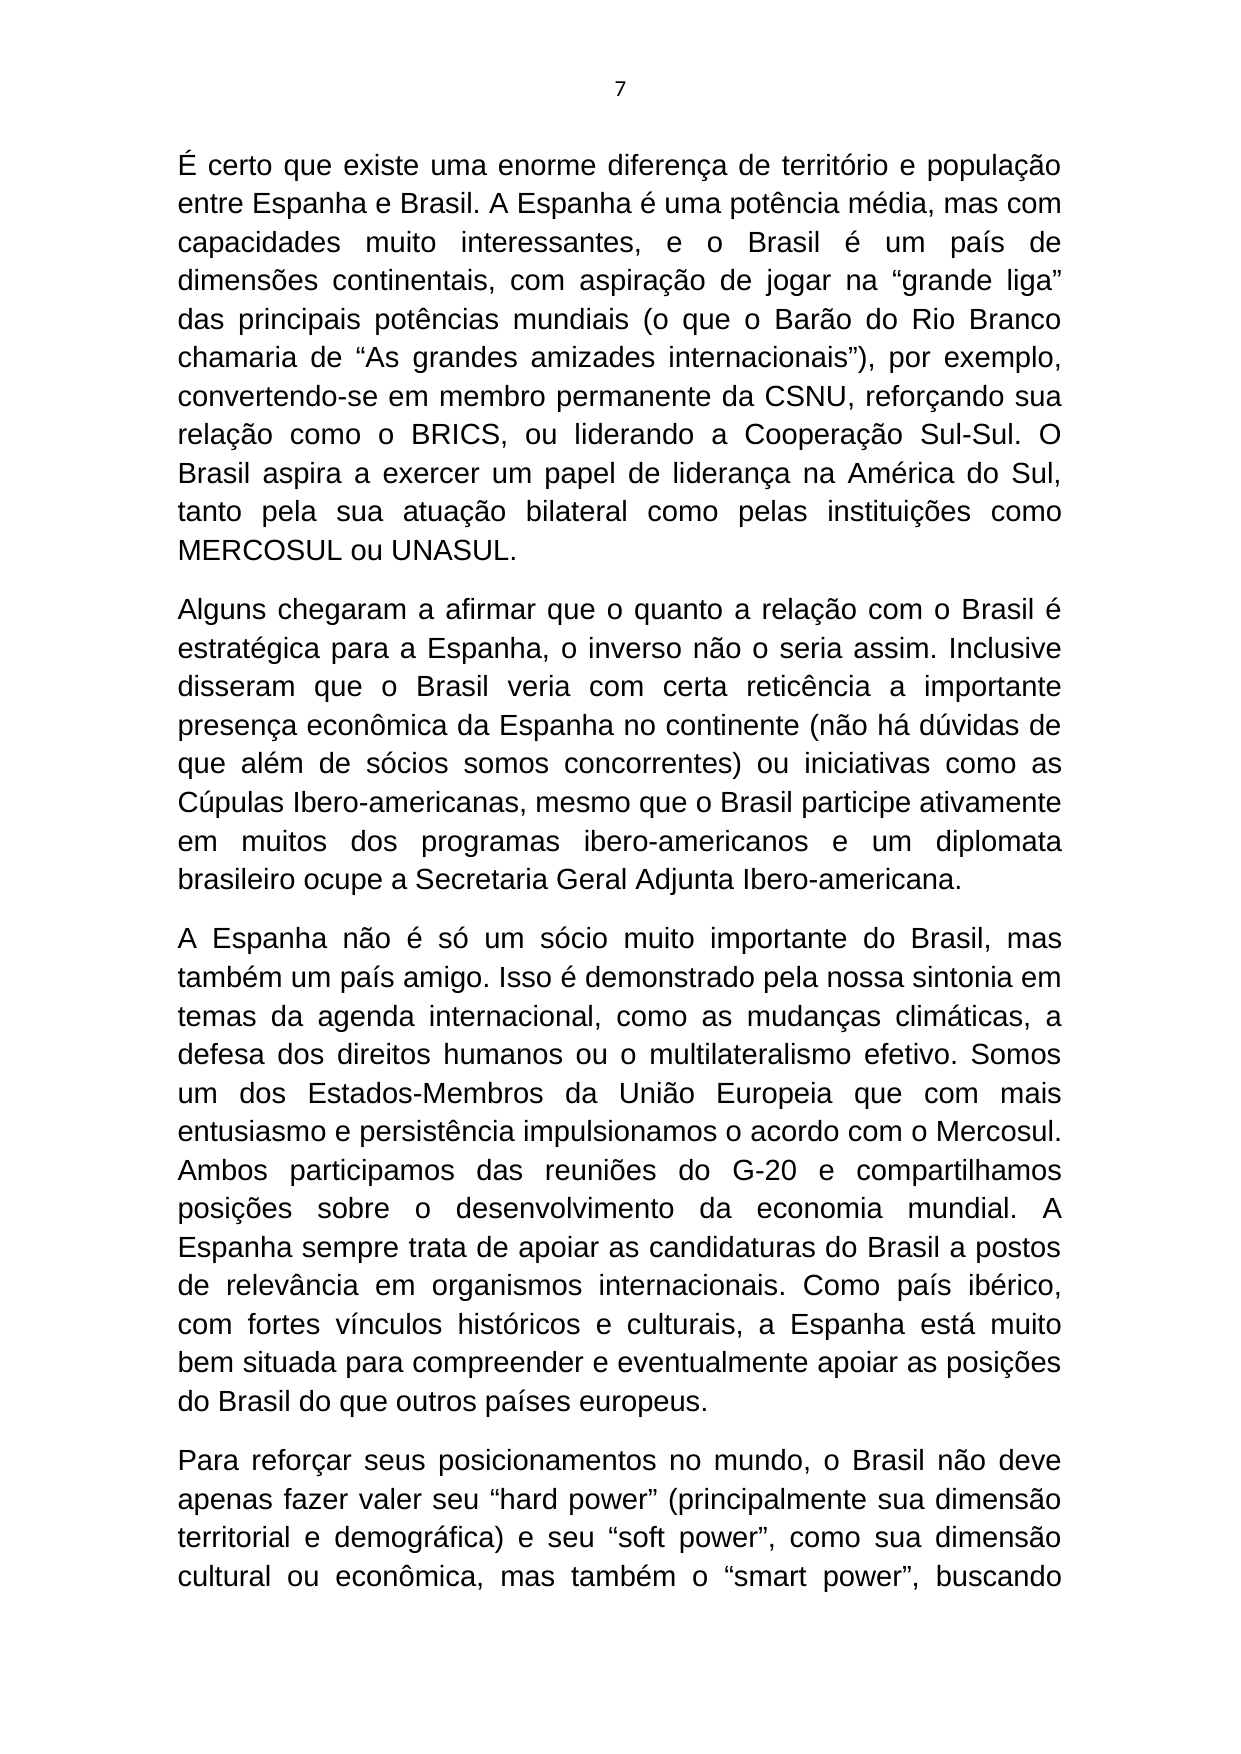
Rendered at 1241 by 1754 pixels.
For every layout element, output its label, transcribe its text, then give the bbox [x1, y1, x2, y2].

text É certo que existe uma enorme diferença de território e população entre Espanha e Brasil. A Espanha é uma potência média, mas com capacidades muito interessantes, e o Brasil é um país de dimensões continentais, com aspiração de jogar na “grande liga” das principais potências mundiais (o que o Barão do Rio Branco chamaria de “As grandes amizades internacionais”), por exemplo, convertendo-se em membro permanente da CSNU, reforçando sua relação como o BRICS, ou liderando a Cooperação Sul-Sul. O Brasil aspira a exercer um papel de liderança na América do Sul, tanto pela sua atuação bilateral como pelas instituições como MERCOSUL ou UNASUL. [177, 148, 1063, 567]
text Alguns chegaram a afirmar que o quanto a relação com o Brasil é estratégica para a Espanha, o inverso não o seria assim. Inclusive disseram que o Brasil veria com certa reticência a importante presença econômica da Espanha no continente (não há dúvidas de que além de sócios somos concorrentes) ou iniciativas como as Cúpulas Ibero-americanas, mesmo que o Brasil participe ativamente em muitos dos programas ibero-americanos e um diplomata brasileiro ocupe a Secretaria Geral Adjunta Ibero-americana. [177, 592, 1063, 896]
text A Espanha não é só um sócio muito importante do Brasil, mas também um país amigo. Isso é demonstrado pela nossa sintonia em temas da agenda internacional, como as mudanças climáticas, a defesa dos direitos humanos ou o multilateralismo efetivo. Somos um dos Estados-Membros da União Europeia que com mais entusiasmo e persistência impulsionamos o acordo com o Mercosul. Ambos participamos das reuniões do G-20 e compartilhamos posições sobre o desenvolvimento da economia mundial. A Espanha sempre trata de apoiar as candidaturas do Brasil a postos de relevância em organismos internacionais. Como país ibérico, com fortes vínculos históricos e culturais, a Espanha está muito bem situada para compreender e eventualmente apoiar as posições do Brasil do que outros países europeus. [177, 922, 1063, 1418]
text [177, 1443, 1063, 1593]
